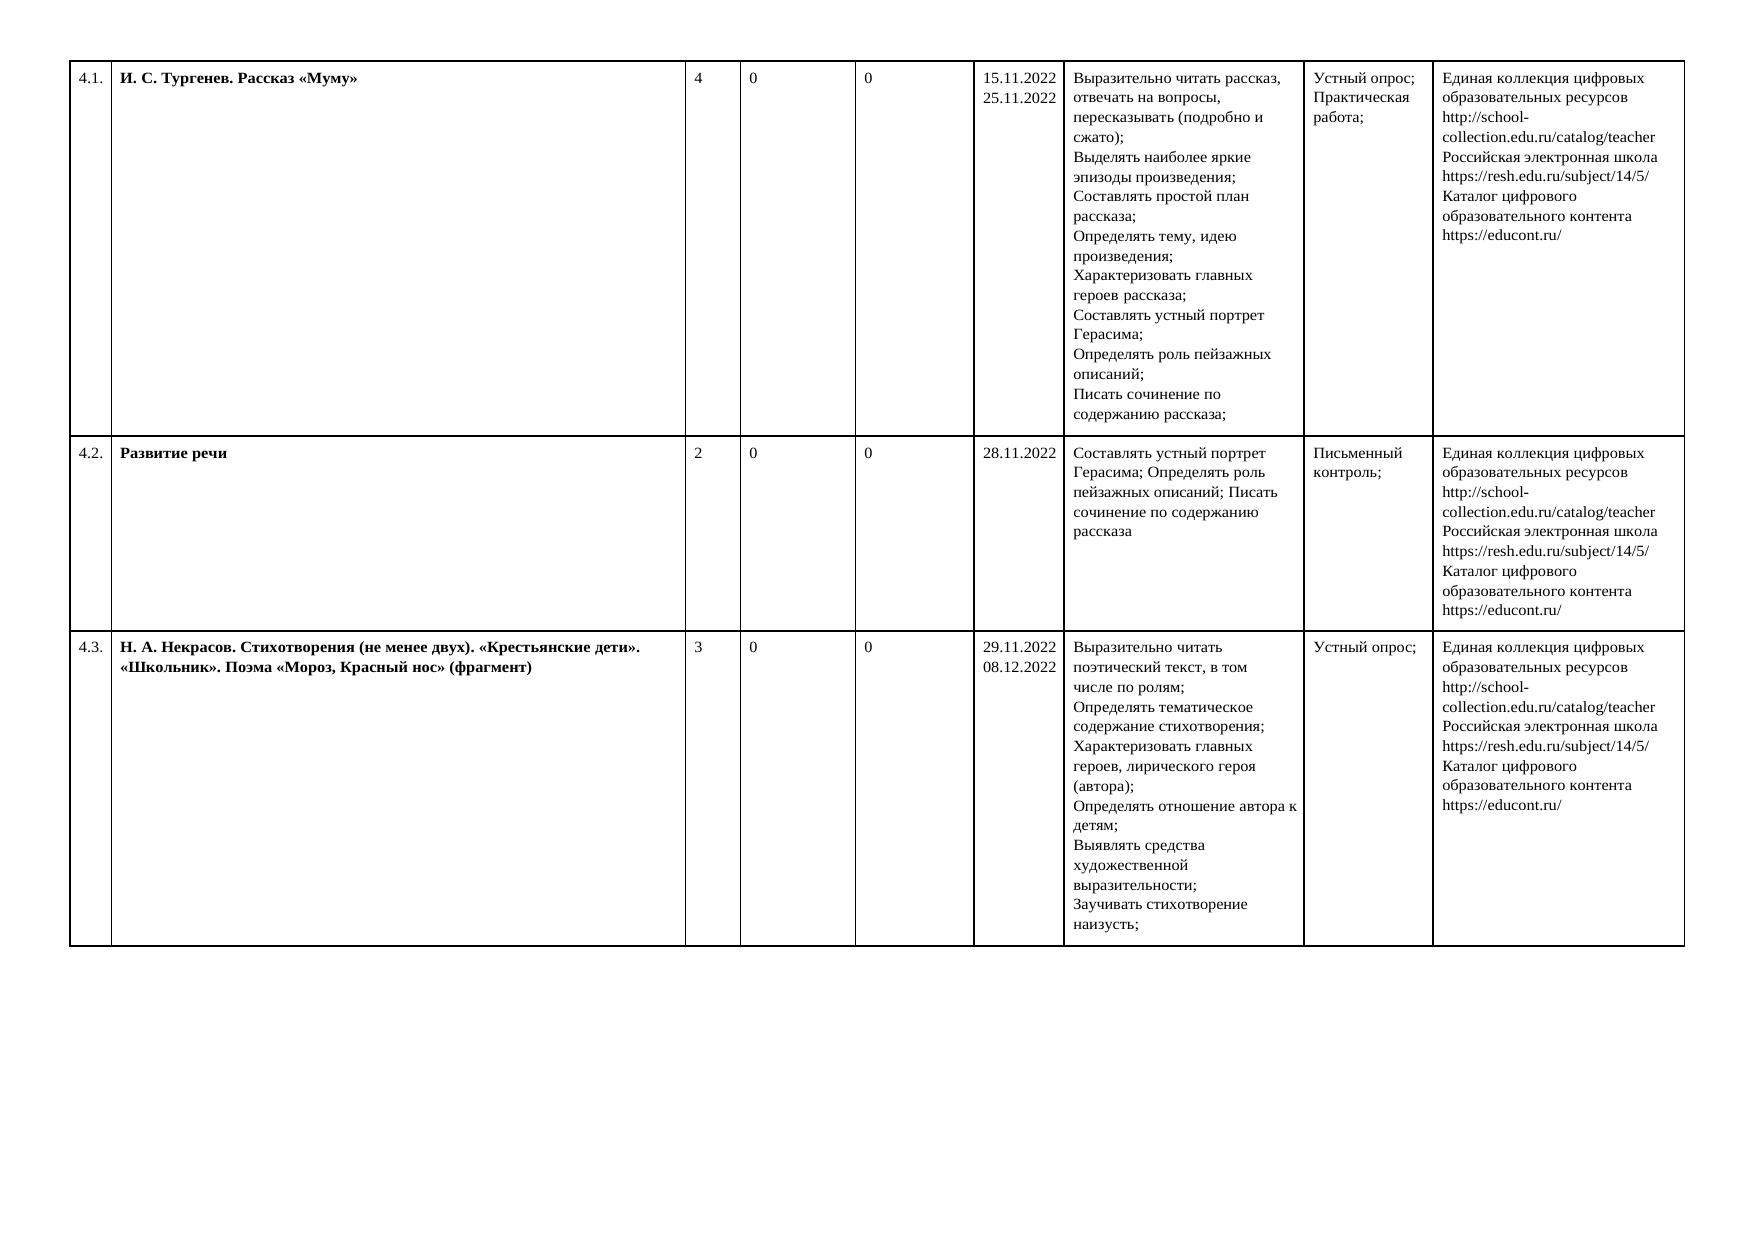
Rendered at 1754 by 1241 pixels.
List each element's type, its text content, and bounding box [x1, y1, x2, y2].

table_header Единая коллекция цифровых образовательных ресурсов http://school- collection.edu.ru/catalog/teacher Российская электронная школа https://resh.edu.ru/subject/14/5/ Каталог цифрового образовательного контента https://educont.ru/ [1434, 62, 1684, 435]
table_header 0 [856, 62, 973, 435]
table_cell 0 [856, 632, 973, 945]
table_header 15.11.2022 25.11.2022 [975, 62, 1063, 435]
table_cell 0 [741, 632, 855, 945]
table_header Выразительно читать рассказ, отвечать на вопросы, пересказывать (подробно и сжато); Выделять наиболее яркие эпизоды произведения; Составлять простой план рассказа; Определять тему, идею произведения; Характеризовать главных героев рассказа; Составлять устный портрет Герасима; Определять роль пейзажных описаний; Писать сочинение по содержанию рассказа; [1065, 62, 1303, 435]
table_cell 0 [741, 437, 855, 630]
table_cell 3 [686, 632, 740, 945]
table_header 4.1. [71, 62, 111, 435]
table_cell Единая коллекция цифровых образовательных ресурсов http://school- collection.edu.ru/catalog/teacher Российская электронная школа https://resh.edu.ru/subject/14/5/ Каталог цифрового образовательного контента https://educont.ru/ [1434, 632, 1684, 945]
table_cell Н. А. Некрасов. Стихотворения (не менее двух). «Крестьянские дети». «Школьник». Поэма «Мороз, Красный нос» (фрагмент) [112, 632, 685, 945]
table_header И. С. Тургенев. Рассказ «Муму» [112, 62, 685, 435]
table_cell Составлять устный портрет Герасима; Определять роль пейзажных описаний; Писать сочинение по содержанию рассказа [1065, 437, 1303, 630]
table_cell Выразительно читать поэтический текст, в том числе по ролям; Определять тематическое содержание стихотворения; Характеризовать главных героев, лирического героя (автора); Определять отношение автора к детям; Выявлять средства художественной выразительности; Заучивать стихотворение наизусть; [1065, 632, 1303, 945]
table_cell Развитие речи [112, 437, 685, 630]
table_header 4 [686, 62, 740, 435]
table_cell Устный опрос; [1305, 632, 1432, 945]
table_cell 29.11.2022 08.12.2022 [975, 632, 1063, 945]
table_cell Единая коллекция цифровых образовательных ресурсов http://school- collection.edu.ru/catalog/teacher Российская электронная школа https://resh.edu.ru/subject/14/5/ Каталог цифрового образовательного контента https://educont.ru/ [1434, 437, 1684, 630]
table_cell 28.11.2022 [975, 437, 1063, 630]
table_cell 0 [856, 437, 973, 630]
table_cell Письменный контроль; [1305, 437, 1432, 630]
table_header 0 [741, 62, 855, 435]
table_cell 4.3. [71, 632, 111, 945]
table_cell 4.2. [71, 437, 111, 630]
table_cell 2 [686, 437, 740, 630]
table_header Устный опрос; Практическая работа; [1305, 62, 1432, 435]
